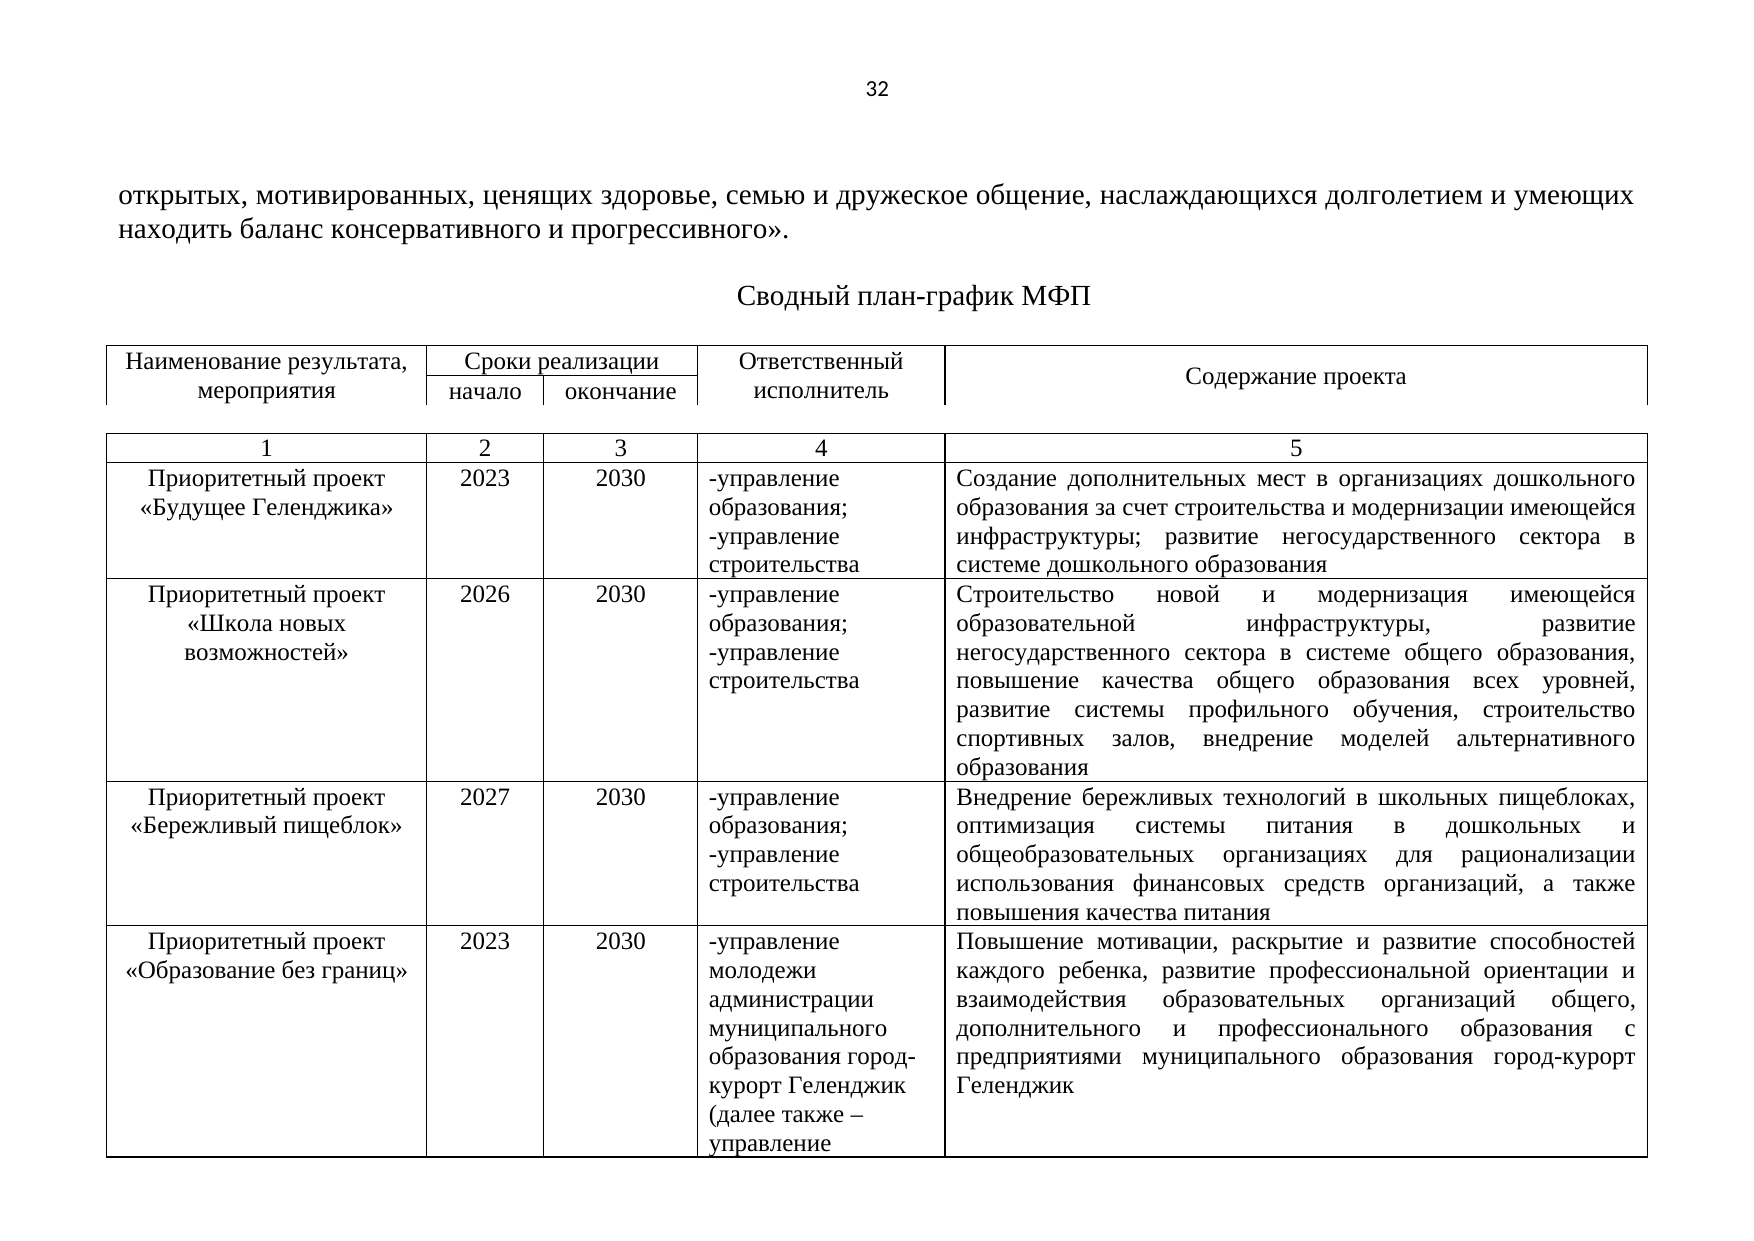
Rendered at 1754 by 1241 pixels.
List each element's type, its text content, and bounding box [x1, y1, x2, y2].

table_cell 2030 [544, 579, 697, 781]
text Сводный план-график МФП [118, 278, 1636, 311]
table_cell 2030 [544, 463, 697, 578]
table_cell Создание дополнительных мест в организациях дошкольного образования за счет строительства и модернизации имеющейся инфраструктуры; развитие негосударственного сектора в системе дошкольного образования [946, 463, 1647, 578]
table_cell Приоритетный проект «Будущее Геленджика» [107, 463, 426, 578]
table_cell Внедрение бережливых технологий в школьных пищеблоках, оптимизация системы питания в дошкольных и общеобразовательных организациях для рационализации использования финансовых средств организаций, а также повышения качества питания [946, 782, 1647, 925]
table_cell 2023 [427, 463, 543, 578]
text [118, 177, 1636, 244]
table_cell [698, 926, 944, 1156]
table_cell 2027 [427, 782, 543, 925]
table_cell Строительство новой и модернизация имеющейся образовательной инфраструктуры, развитие негосударственного сектора в системе общего образования, повышение качества общего образования всех уровней, развитие системы профильного обучения, строительство спортивных залов, внедрение моделей альтернативного образования [946, 579, 1647, 781]
table_header 5 [946, 434, 1647, 462]
table_cell 2026 [427, 579, 543, 781]
table_cell -управление образования; -управление строительства [698, 579, 944, 781]
table_header Сроки реализации [427, 346, 697, 375]
table_header Ответственный исполнитель [698, 346, 944, 404]
table_cell 2030 [544, 782, 697, 925]
table_header 4 [698, 434, 944, 462]
table_header Содержание проекта [946, 346, 1647, 404]
table_header Наименование результата, мероприятия [107, 346, 426, 404]
table_header 3 [544, 434, 697, 462]
table_header 2 [427, 434, 543, 462]
table_cell 2023 [427, 926, 543, 1156]
table_header 1 [107, 434, 426, 462]
table_cell начало [427, 376, 543, 404]
table_cell Приоритетный проект «Школа новых возможностей» [107, 579, 426, 781]
table_cell окончание [544, 376, 697, 404]
table_cell -управление образования; -управление строительства [698, 782, 944, 925]
table_cell -управление образования; -управление строительства [698, 463, 944, 578]
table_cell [946, 926, 1647, 1156]
table_cell 2030 [544, 926, 697, 1156]
table_cell Приоритетный проект «Бережливый пищеблок» [107, 782, 426, 925]
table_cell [107, 926, 426, 1156]
